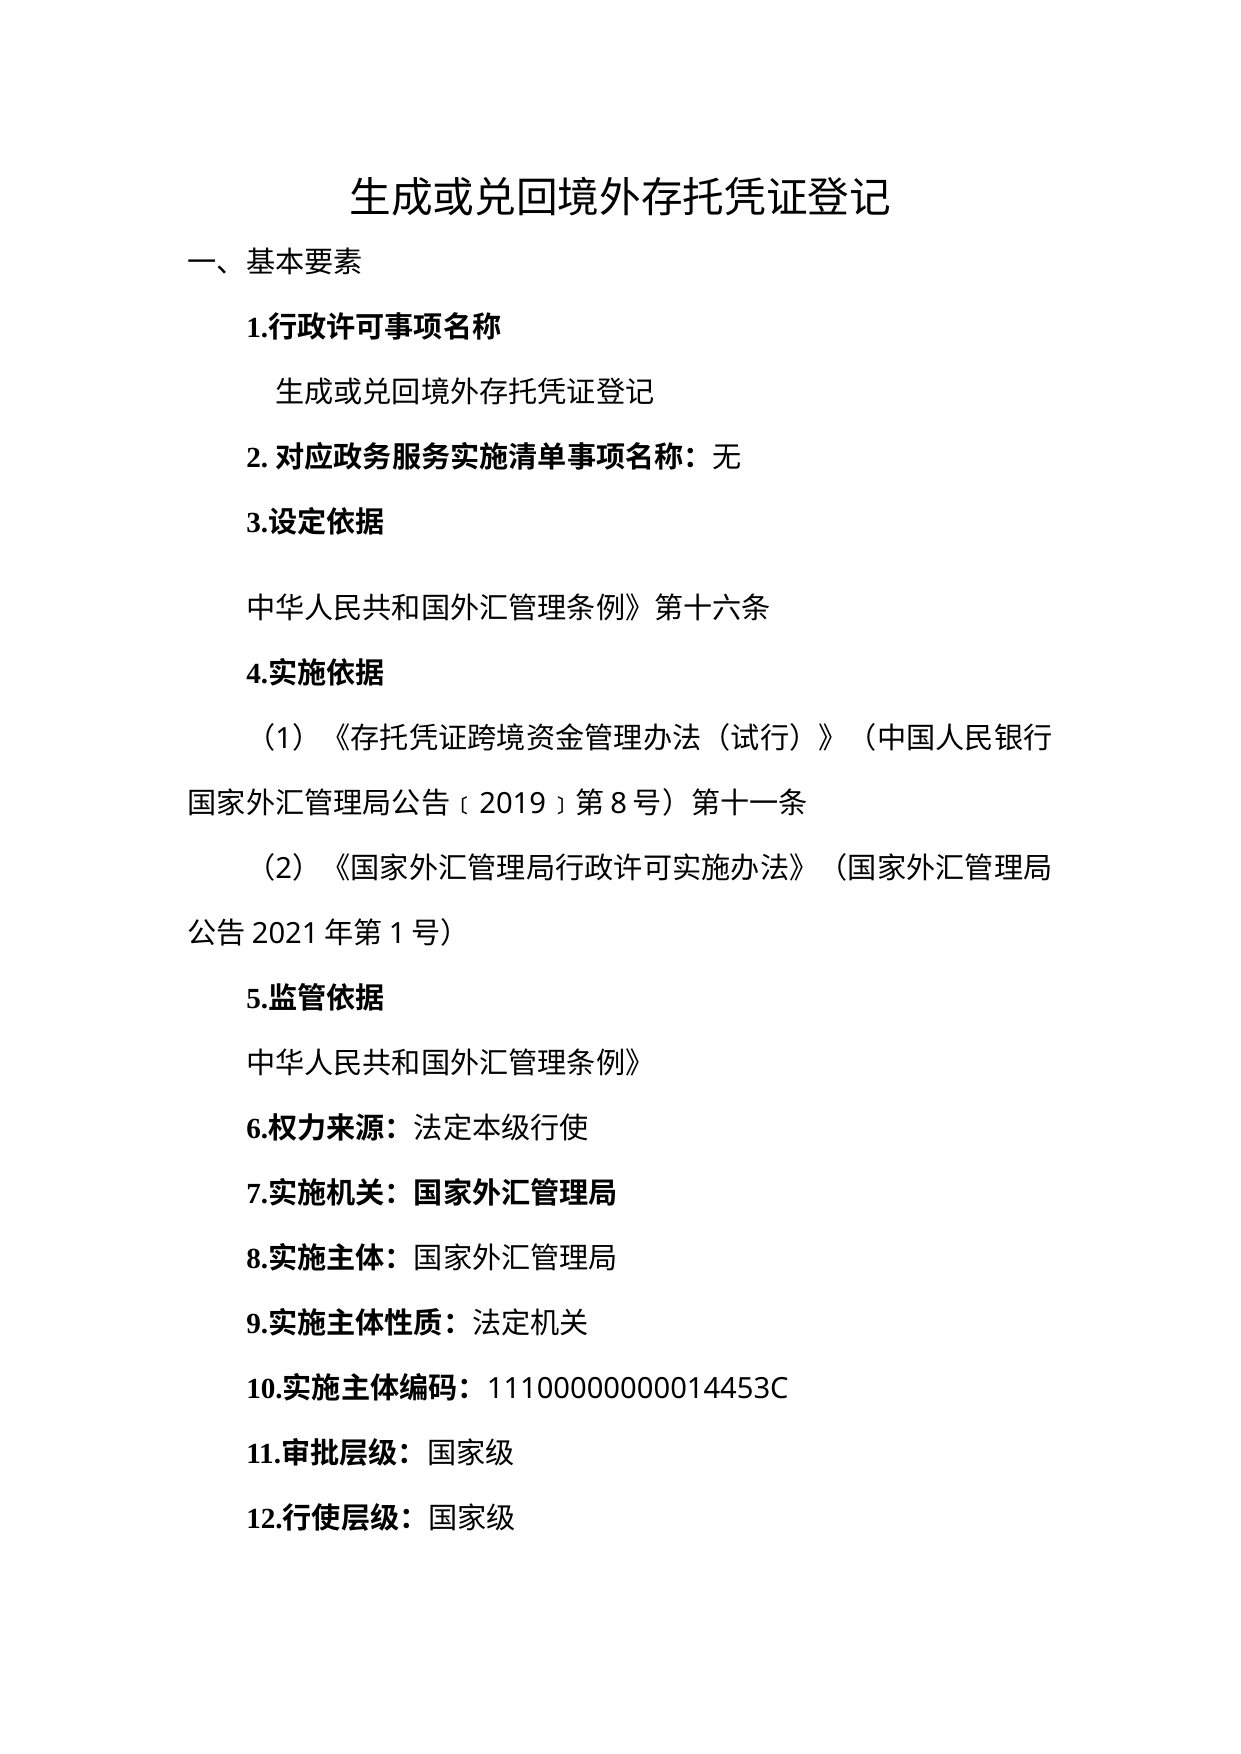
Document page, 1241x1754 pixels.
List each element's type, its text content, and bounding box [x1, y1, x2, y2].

text 6.权力来源：法定本级行使 [187, 1093, 1053, 1158]
text 4.实施依据 [187, 638, 1053, 703]
text （2）《国家外汇管理局行政许可实施办法》（国家外汇管理局公告2021年第1号） [187, 833, 1053, 963]
text 生成或兑回境外存托凭证登记 [231, 357, 1053, 422]
text 10.实施主体编码：11100000000014453C [187, 1353, 1053, 1418]
text 9.实施主体性质：法定机关 [187, 1288, 1053, 1353]
text 8.实施主体：国家外汇管理局 [187, 1223, 1053, 1288]
text （1）《存托凭证跨境资金管理办法（试行）》（中国人民银行 国家外汇管理局公告﹝2019﹞第8号）第十一条 [187, 703, 1053, 833]
text 3.设定依据 [187, 487, 1053, 552]
text 7.实施机关：国家外汇管理局 [187, 1158, 1053, 1223]
text 中华人民共和国外汇管理条例》 [187, 1028, 1053, 1093]
text 12.行使层级：国家级 [187, 1483, 1053, 1548]
text 1.行政许可事项名称 [187, 292, 1053, 357]
text 11.审批层级：国家级 [187, 1418, 1053, 1483]
text 一、基本要素 [187, 227, 1053, 292]
text 生成或兑回境外存托凭证登记 [187, 162, 1053, 227]
text 5.监管依据 [187, 963, 1053, 1028]
text 中华人民共和国外汇管理条例》第十六条 [187, 573, 1053, 638]
text 2. 对应政务服务实施清单事项名称：无 [187, 422, 1053, 487]
